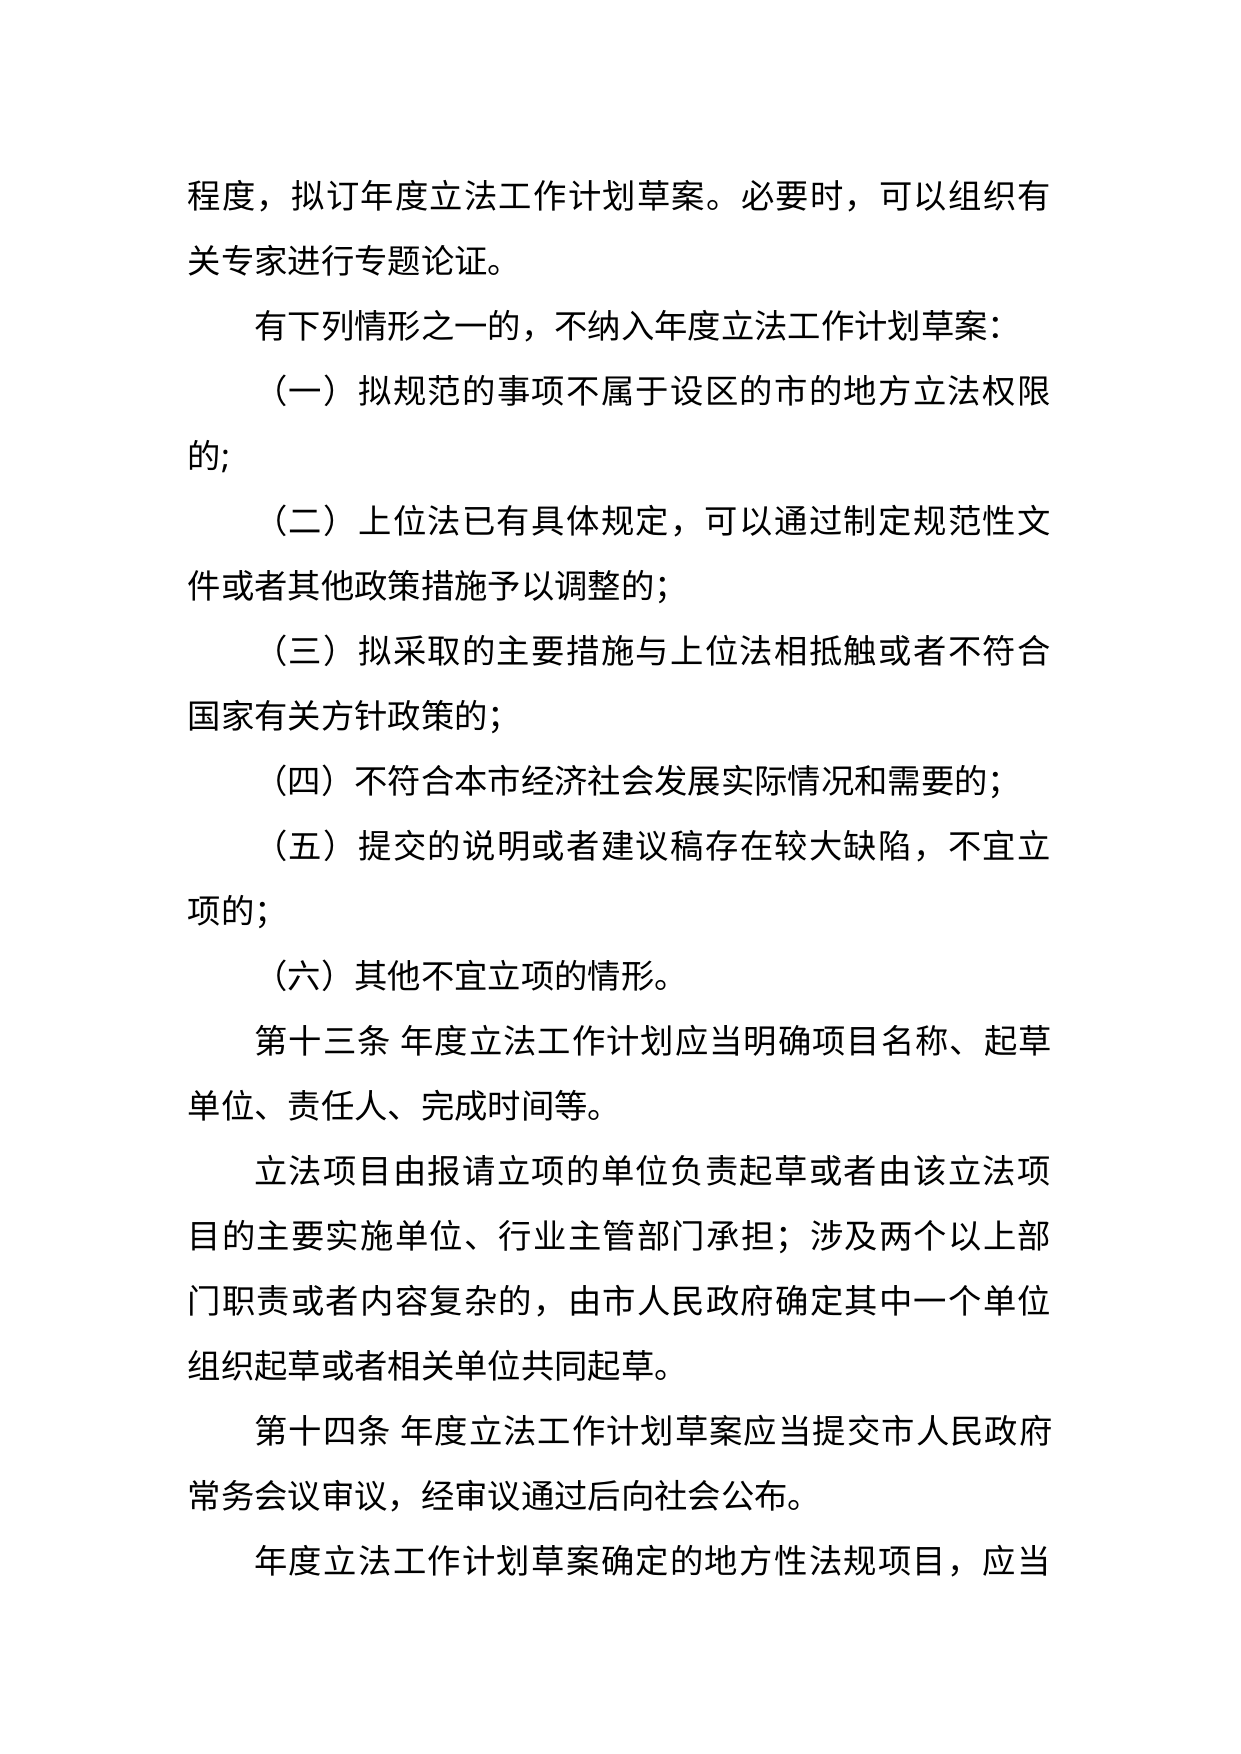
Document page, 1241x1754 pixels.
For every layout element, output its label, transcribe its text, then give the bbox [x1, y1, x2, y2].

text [187, 1527, 1053, 1592]
text （一）拟规范的事项不属于设区的市的地方立法权限的; [187, 357, 1053, 487]
text 立法项目由报请立项的单位负责起草或者由该立法项目的主要实施单位、行业主管部门承担；涉及两个以上部门职责或者内容复杂的，由市人民政府确定其中一个单位组织起草或者相关单位共同起草。 [187, 1137, 1053, 1397]
text （三）拟采取的主要措施与上位法相抵触或者不符合国家有关方针政策的； [187, 617, 1053, 747]
text （四）不符合本市经济社会发展实际情况和需要的； [187, 747, 1053, 812]
text 有下列情形之一的，不纳入年度立法工作计划草案： [187, 292, 1053, 357]
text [187, 162, 1053, 292]
text （六）其他不宜立项的情形。 [187, 942, 1053, 1007]
text 第十三条 年度立法工作计划应当明确项目名称、起草单位、责任人、完成时间等。 [187, 1007, 1053, 1137]
text 第十四条 年度立法工作计划草案应当提交市人民政府常务会议审议，经审议通过后向社会公布。 [187, 1397, 1053, 1527]
text （五）提交的说明或者建议稿存在较大缺陷，不宜立项的； [187, 812, 1053, 942]
text （二）上位法已有具体规定，可以通过制定规范性文件或者其他政策措施予以调整的； [187, 487, 1053, 617]
